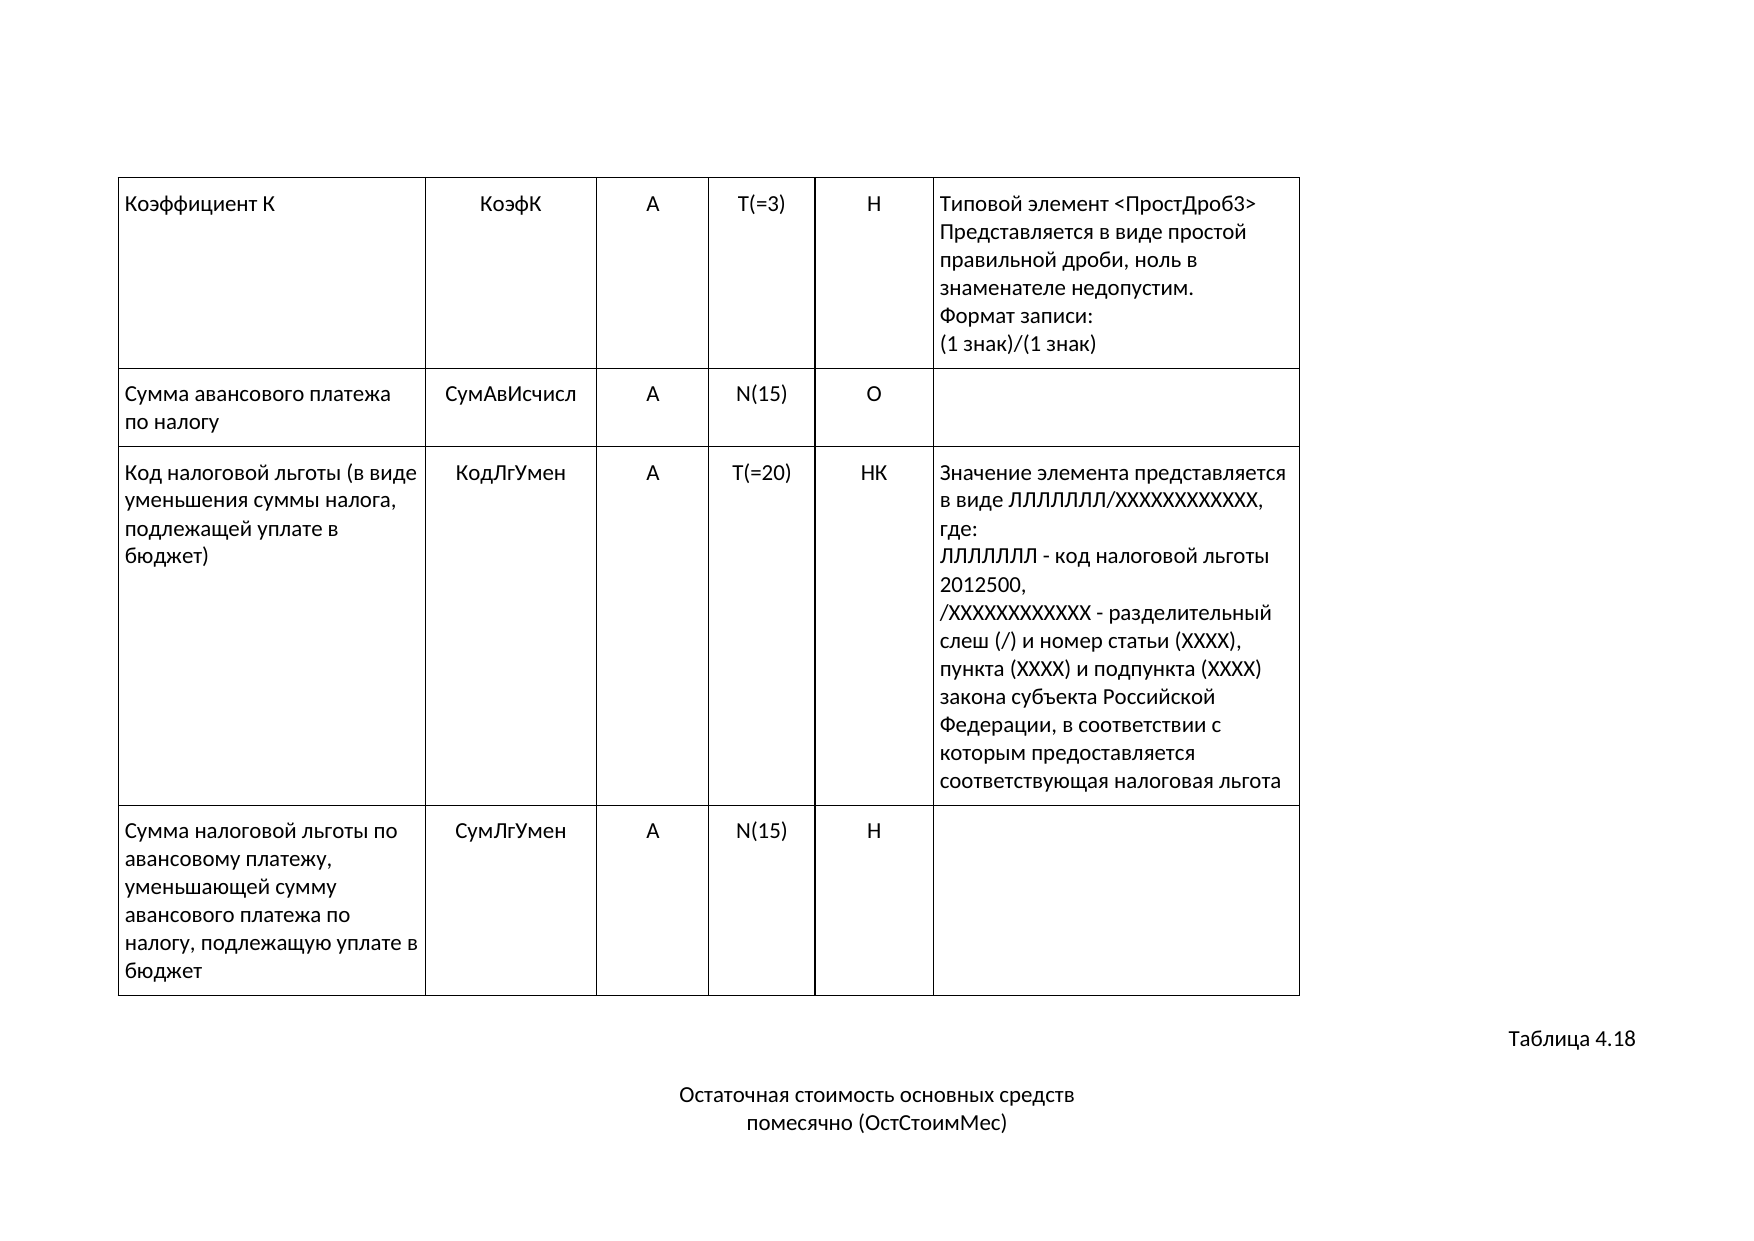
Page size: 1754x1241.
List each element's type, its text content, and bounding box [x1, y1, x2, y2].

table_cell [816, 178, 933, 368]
text Таблица 4.18 [118, 1024, 1636, 1052]
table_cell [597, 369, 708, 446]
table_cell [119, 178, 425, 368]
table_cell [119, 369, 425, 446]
text Остаточная стоимость основных средств [118, 1080, 1636, 1108]
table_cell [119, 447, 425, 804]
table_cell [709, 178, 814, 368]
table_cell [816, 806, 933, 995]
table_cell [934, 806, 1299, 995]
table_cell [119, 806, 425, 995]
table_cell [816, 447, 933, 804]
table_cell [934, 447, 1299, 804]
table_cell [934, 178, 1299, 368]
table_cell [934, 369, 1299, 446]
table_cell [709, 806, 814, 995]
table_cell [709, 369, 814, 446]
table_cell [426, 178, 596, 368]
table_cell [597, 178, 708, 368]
text помесячно (ОстСтоимМес) [118, 1108, 1636, 1136]
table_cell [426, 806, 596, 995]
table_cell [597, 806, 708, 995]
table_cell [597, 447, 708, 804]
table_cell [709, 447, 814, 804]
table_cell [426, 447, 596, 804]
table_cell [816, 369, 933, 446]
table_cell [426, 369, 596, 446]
